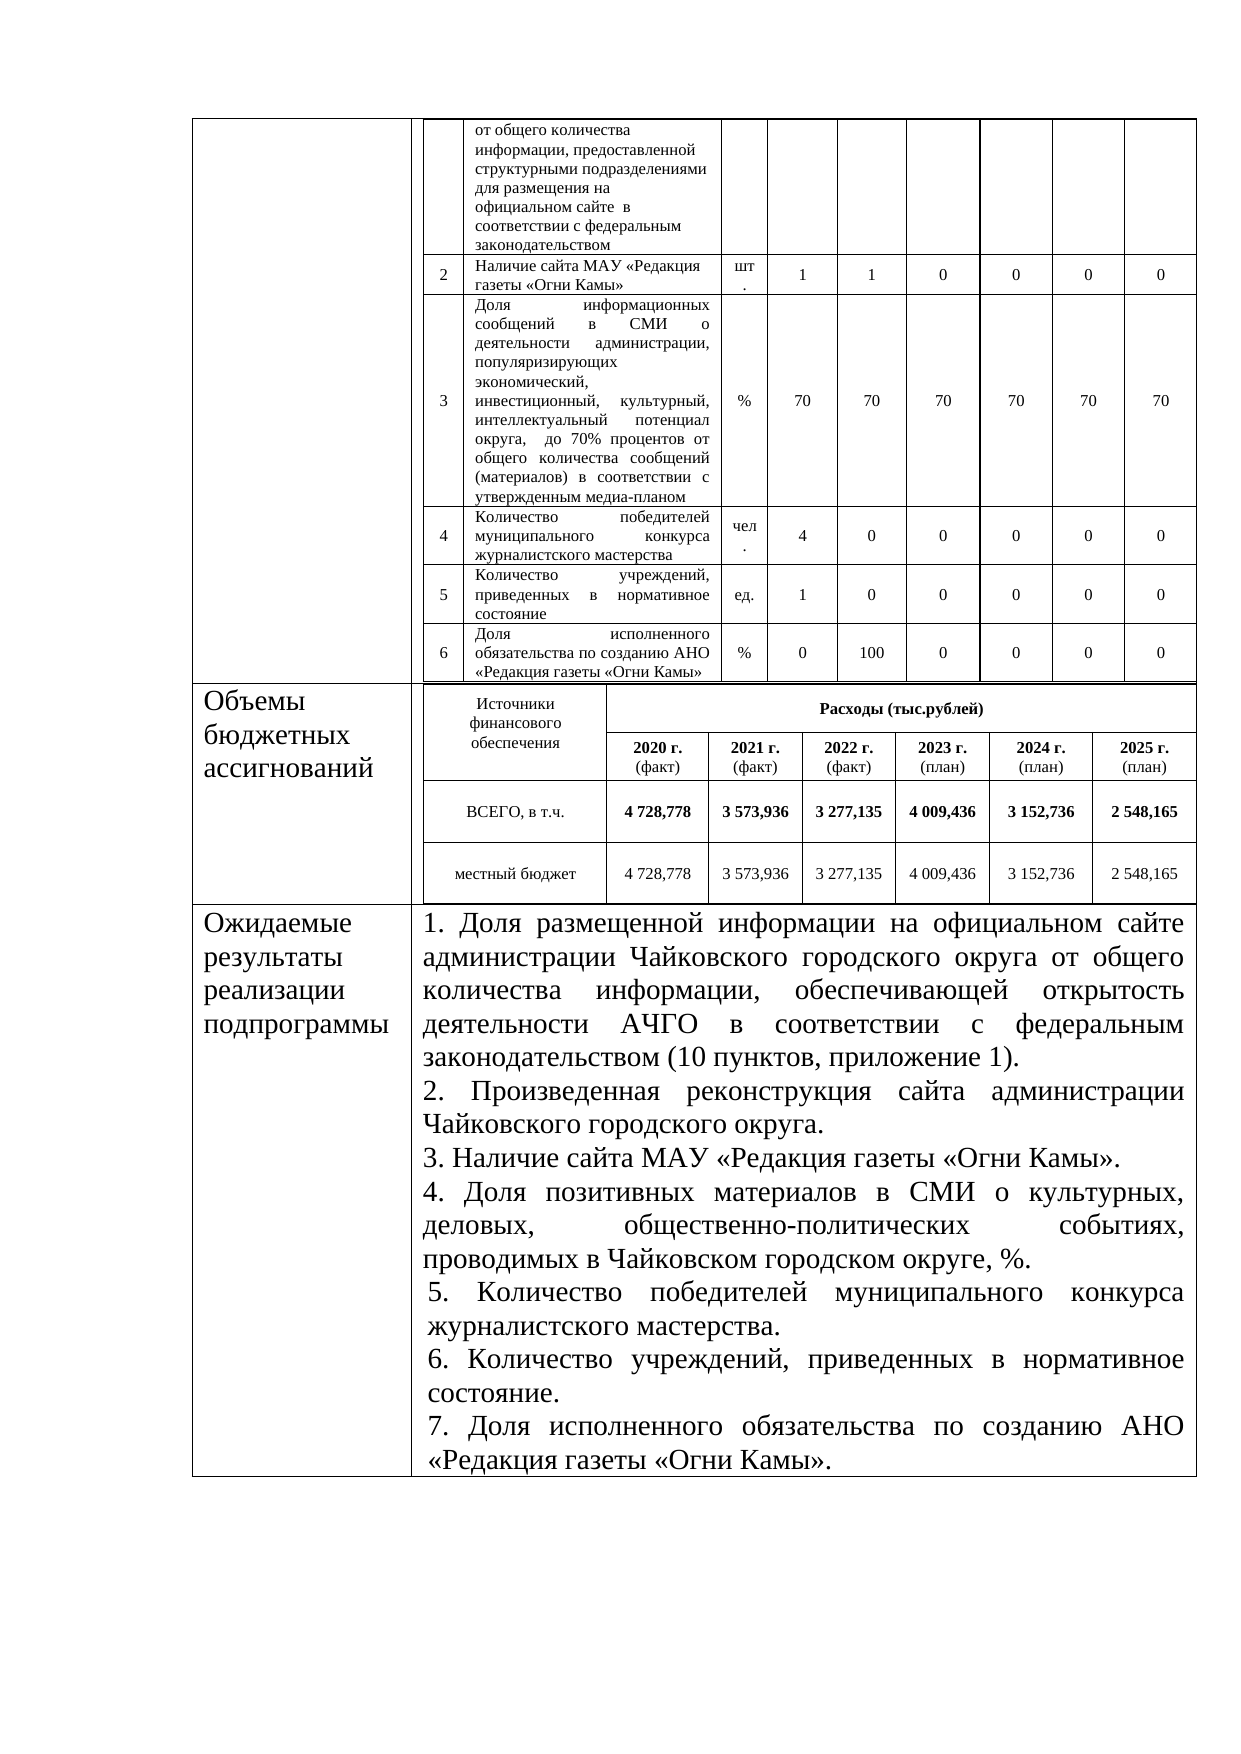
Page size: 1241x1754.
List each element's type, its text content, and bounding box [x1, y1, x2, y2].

table_cell [838, 565, 906, 623]
table_cell [907, 295, 979, 506]
table_cell [803, 781, 895, 842]
table_cell [607, 843, 708, 903]
table_cell [722, 295, 767, 506]
table_cell [768, 255, 837, 294]
table_cell [1053, 255, 1124, 294]
table_cell [424, 295, 463, 506]
table_cell [1125, 120, 1196, 254]
table_cell [838, 624, 906, 681]
table_cell [838, 295, 906, 506]
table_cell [193, 119, 411, 682]
table_cell [607, 781, 708, 842]
table_cell [1125, 565, 1196, 623]
table_cell [907, 507, 979, 564]
table_cell [768, 624, 837, 681]
table_cell 1. Доля размещенной информации на официальном сайте администрации Чайковского городского округа от общего количества информации, обеспечивающей открытость деятельности АЧГО в соответствии с федеральным законодательством (10 пунктов, приложение 1). 2. Произведенная реконструкция сайта администрации Чайковского городского округа. 3. Наличие сайта МАУ «Редакция газеты «Огни Камы». 4. Доля позитивных материалов в СМИ о культурных, деловых, общественно-политических событиях, проводимых в Чайковском городском округе, %. 5. Количество победителей муниципального конкурса журналистского мастерства. 6. Количество учреждений, приведенных в нормативное состояние. 7. Доля исполненного обязательства по созданию АНО «Редакция газеты «Огни Камы». [412, 905, 1196, 1476]
table_cell [722, 120, 767, 254]
table_cell [1125, 295, 1196, 506]
table_cell [464, 120, 721, 254]
table_cell [768, 507, 837, 564]
table_cell [1093, 733, 1196, 780]
table_cell [981, 120, 1052, 254]
table_cell [1125, 507, 1196, 564]
table_cell [768, 295, 837, 506]
table_cell [412, 684, 423, 904]
table_cell [464, 565, 721, 623]
table_cell [1093, 843, 1196, 903]
table_cell [768, 565, 837, 623]
table_cell [424, 565, 463, 623]
table_cell [896, 843, 989, 903]
table_cell [722, 507, 767, 564]
table_cell [1125, 255, 1196, 294]
table_cell [907, 255, 979, 294]
table_cell [424, 255, 463, 294]
table_cell [709, 843, 802, 903]
table_cell [464, 255, 721, 294]
table_cell [424, 624, 463, 681]
table_cell [424, 120, 463, 254]
table_cell [1053, 624, 1124, 681]
table_cell [709, 781, 802, 842]
table_cell [803, 843, 895, 903]
table_cell [990, 781, 1092, 842]
table_cell [607, 685, 1196, 732]
table_cell [424, 507, 463, 564]
table_cell [709, 733, 802, 780]
table_cell [981, 624, 1052, 681]
table_cell [1053, 295, 1124, 506]
table_cell [907, 120, 979, 254]
table_cell [722, 624, 767, 681]
table_cell [1125, 624, 1196, 681]
table_cell [722, 565, 767, 623]
table_cell [838, 120, 906, 254]
table_cell [981, 507, 1052, 564]
table_cell [907, 624, 979, 681]
table_cell [981, 295, 1052, 506]
table_cell [896, 781, 989, 842]
table_cell [768, 120, 837, 254]
table_cell [1093, 781, 1196, 842]
table_cell [990, 733, 1092, 780]
table_cell [424, 781, 606, 842]
table_cell [424, 685, 606, 780]
table_cell [722, 255, 767, 294]
table_cell [803, 733, 895, 780]
table_cell [607, 733, 708, 780]
table_cell [1053, 565, 1124, 623]
table_cell [838, 255, 906, 294]
table_cell [990, 843, 1092, 903]
table_cell [981, 565, 1052, 623]
table_cell [1053, 120, 1124, 254]
table_cell Ожидаемые результаты реализации подпрограммы [193, 905, 411, 1476]
table_cell [896, 733, 989, 780]
table_cell [464, 295, 721, 506]
table_cell [412, 119, 423, 682]
table_cell [907, 565, 979, 623]
table_cell [464, 507, 721, 564]
table_cell [981, 255, 1052, 294]
table_cell [424, 843, 606, 903]
table_cell [838, 507, 906, 564]
table_cell [1053, 507, 1124, 564]
table_cell Объемы бюджетных ассигнований [193, 684, 411, 904]
table_cell [464, 624, 721, 681]
